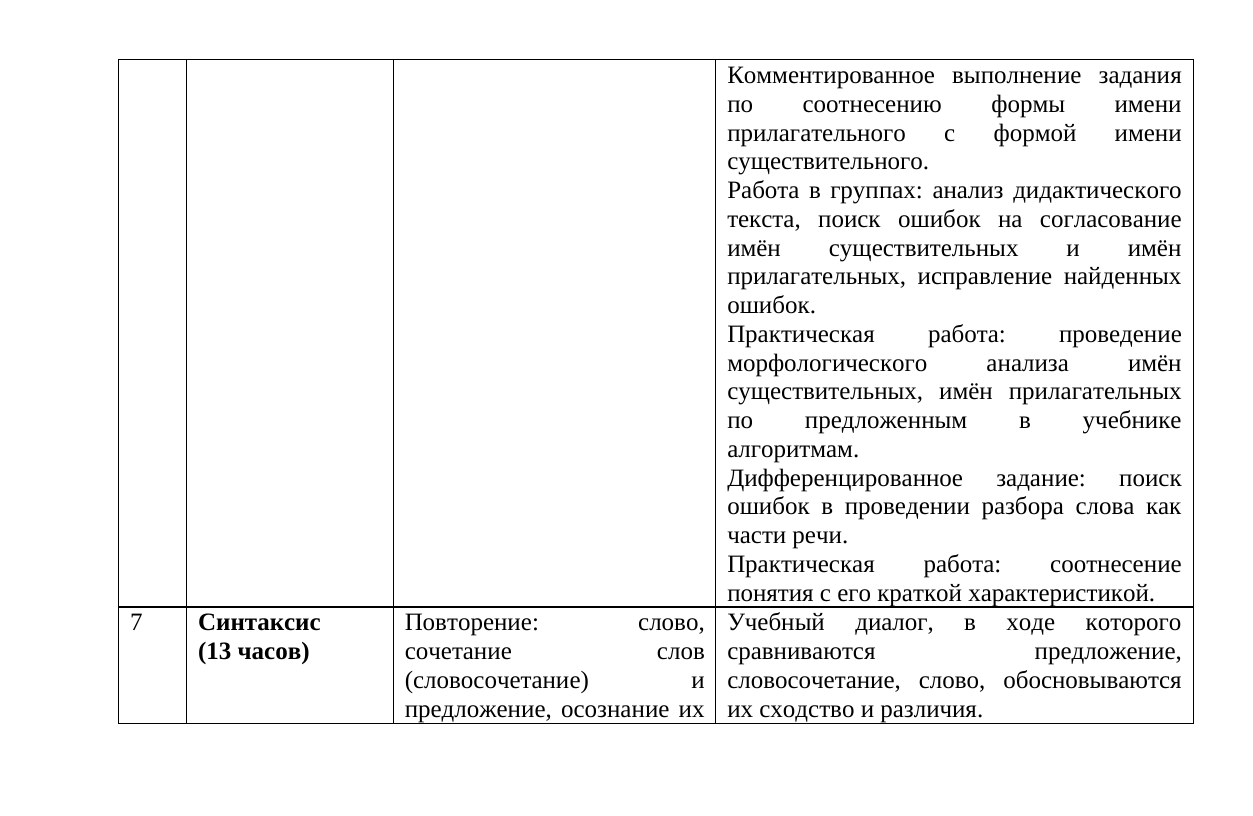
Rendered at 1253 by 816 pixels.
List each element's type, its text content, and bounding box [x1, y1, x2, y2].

table_cell 6 [119, 60, 186, 606]
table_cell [187, 60, 393, 606]
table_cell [187, 608, 393, 722]
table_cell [716, 608, 1193, 722]
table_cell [394, 60, 715, 606]
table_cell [394, 608, 715, 722]
table_cell 7 [119, 608, 186, 722]
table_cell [716, 60, 1193, 606]
